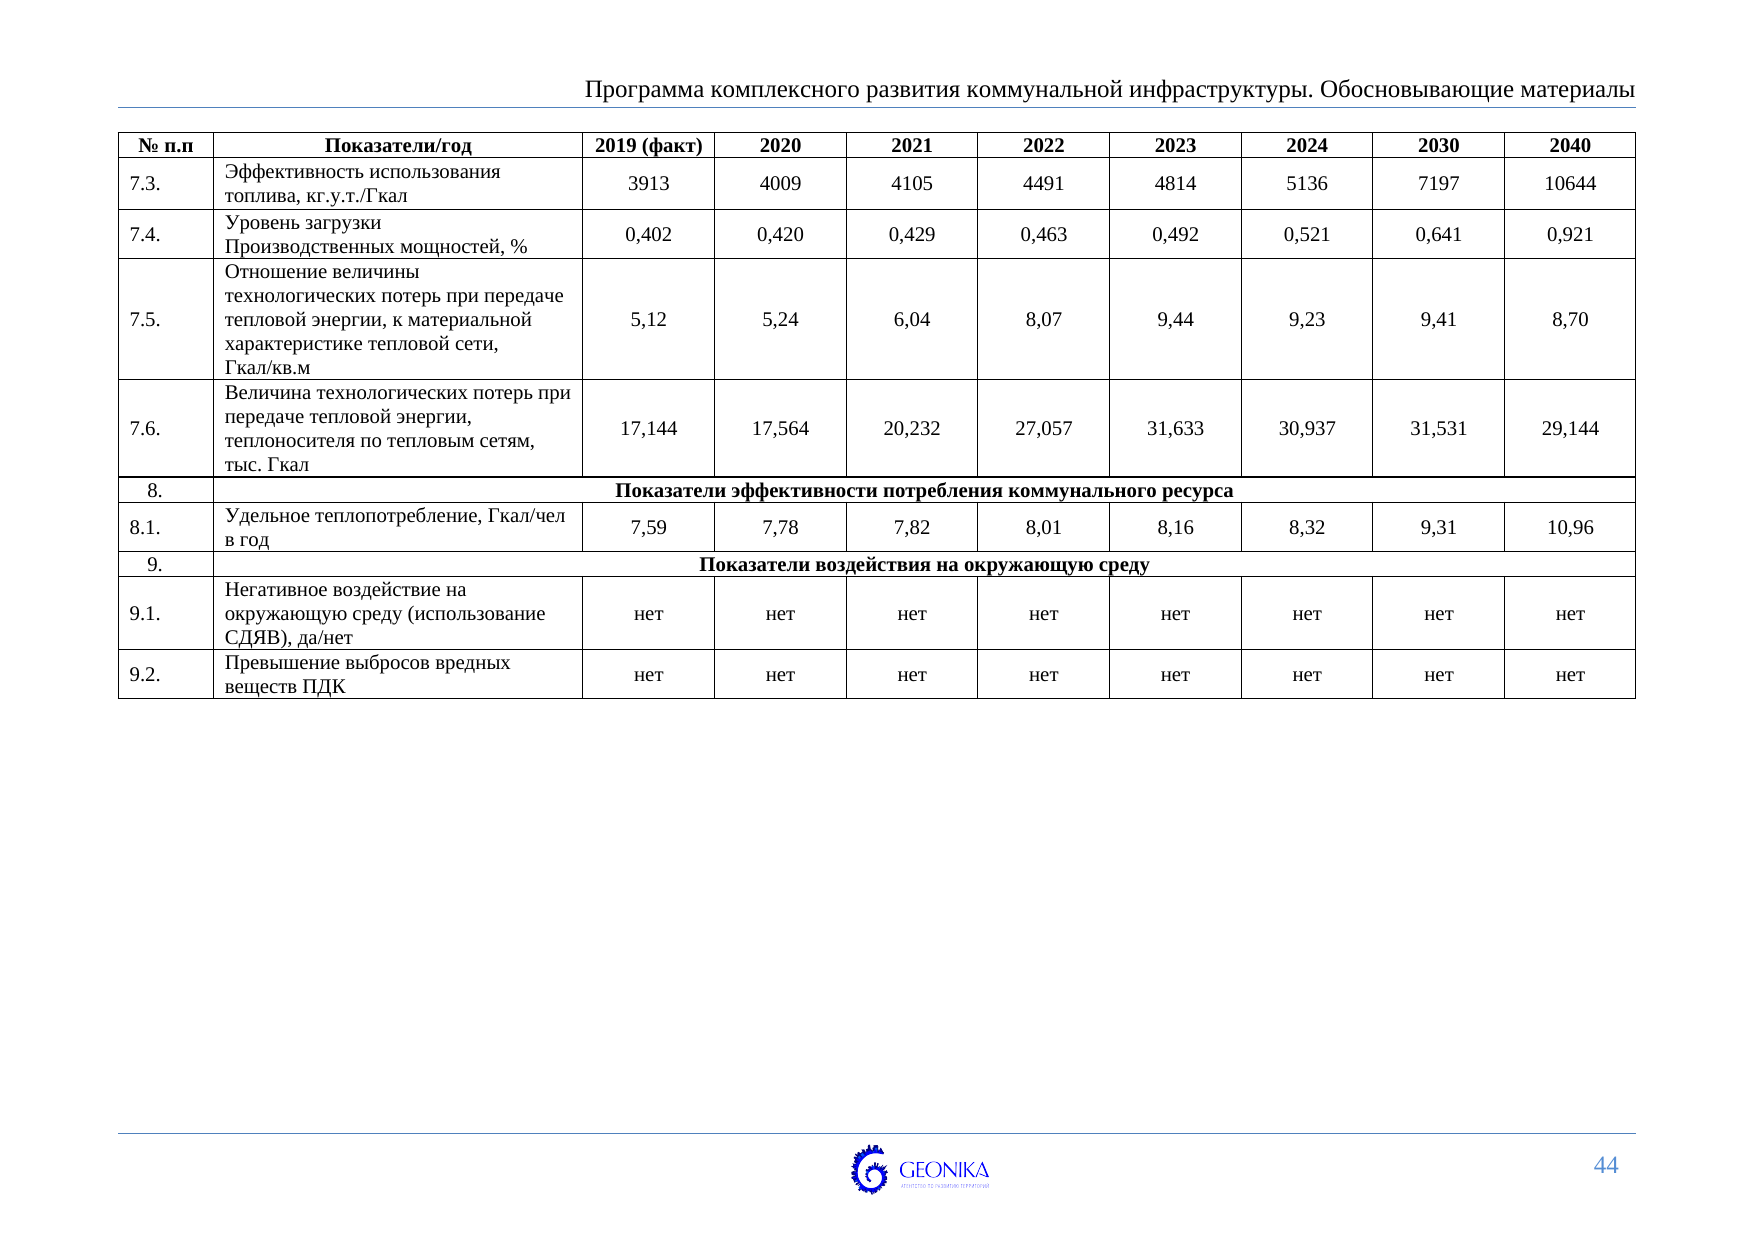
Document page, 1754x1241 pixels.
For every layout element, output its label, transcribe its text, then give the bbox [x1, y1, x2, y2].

table_cell 17,564 [715, 380, 846, 476]
table_cell 0,521 [1242, 210, 1372, 258]
table_header 2021 [847, 133, 977, 157]
table_cell 5136 [1242, 158, 1372, 209]
table_cell нет [1242, 650, 1372, 698]
table_cell 0,921 [1505, 210, 1635, 258]
table_cell нет [847, 577, 977, 649]
table_cell Отношение величины технологических потерь при передаче тепловой энергии, к материальной характеристике тепловой сети, Гкал/кв.м [214, 259, 582, 379]
table_header 2019 (факт) [583, 133, 714, 157]
table_header 2030 [1373, 133, 1504, 157]
table_cell 30,937 [1242, 380, 1372, 476]
table_cell нет [1373, 650, 1504, 698]
table_header 2040 [1505, 133, 1635, 157]
table_header 2024 [1242, 133, 1372, 157]
table_cell 0,641 [1373, 210, 1504, 258]
table_cell 4105 [847, 158, 977, 209]
table_cell [119, 503, 213, 551]
table_cell 8,01 [978, 503, 1109, 551]
table_cell Величина технологических потерь при передаче тепловой энергии, теплоносителя по тепловым сетям, тыс. Гкал [214, 380, 582, 476]
table_cell 0,429 [847, 210, 977, 258]
table_cell Показатели эффективности потребления коммунального ресурса [214, 478, 1635, 502]
table_cell 31,531 [1373, 380, 1504, 476]
table_cell 8,07 [978, 259, 1109, 379]
table_cell [119, 650, 213, 698]
table_cell 7,59 [583, 503, 714, 551]
table_cell 3913 [583, 158, 714, 209]
table_cell 7197 [1373, 158, 1504, 209]
table_cell 9,44 [1110, 259, 1241, 379]
table_cell 7,82 [847, 503, 977, 551]
table_cell Показатели воздействия на окружающую среду [214, 552, 1635, 576]
table_header 2023 [1110, 133, 1241, 157]
table_cell 7,78 [715, 503, 846, 551]
table_cell 10,96 [1505, 503, 1635, 551]
table_cell 29,144 [1505, 380, 1635, 476]
table_cell нет [1505, 650, 1635, 698]
table_cell нет [583, 577, 714, 649]
table_cell 9,23 [1242, 259, 1372, 379]
table_header 2020 [715, 133, 846, 157]
table_cell 20,232 [847, 380, 977, 476]
table_cell 6,04 [847, 259, 977, 379]
table_cell нет [978, 577, 1109, 649]
picture [848, 1142, 994, 1199]
table_cell нет [1505, 577, 1635, 649]
table_cell 10644 [1505, 158, 1635, 209]
table_cell 31,633 [1110, 380, 1241, 476]
table_cell Превышение выбросов вредных веществ ПДК [214, 650, 582, 698]
table_cell 0,402 [583, 210, 714, 258]
table_cell [119, 478, 213, 502]
table_cell 5,24 [715, 259, 846, 379]
table_cell нет [583, 650, 714, 698]
table_header Показатели/год [214, 133, 582, 157]
table_cell нет [1110, 577, 1241, 649]
table_cell 0,420 [715, 210, 846, 258]
table_header 2022 [978, 133, 1109, 157]
table_cell [119, 259, 213, 379]
table_cell 5,12 [583, 259, 714, 379]
table_cell 27,057 [978, 380, 1109, 476]
table_cell 8,32 [1242, 503, 1372, 551]
table_cell 4491 [978, 158, 1109, 209]
table_cell Негативное воздействие на окружающую среду (использование СДЯВ), да/нет [214, 577, 582, 649]
table_cell 8,16 [1110, 503, 1241, 551]
table_cell [119, 577, 213, 649]
table_cell нет [847, 650, 977, 698]
table_cell Удельное теплопотребление, Гкал/чел в год [214, 503, 582, 551]
table_cell 17,144 [583, 380, 714, 476]
table_cell 0,463 [978, 210, 1109, 258]
table_cell нет [1373, 577, 1504, 649]
table_cell 8,70 [1505, 259, 1635, 379]
table_cell Эффективность использования топлива, кг.у.т./Гкал [214, 158, 582, 209]
table_cell 4009 [715, 158, 846, 209]
table_cell [119, 158, 213, 209]
table_cell 0,492 [1110, 210, 1241, 258]
table_cell нет [978, 650, 1109, 698]
table_header № п.п [119, 133, 213, 157]
table_cell 9,41 [1373, 259, 1504, 379]
table_cell 9,31 [1373, 503, 1504, 551]
table_cell [119, 552, 213, 576]
table_cell нет [715, 650, 846, 698]
table_cell 4814 [1110, 158, 1241, 209]
table_cell Уровень загрузки Производственных мощностей, % [214, 210, 582, 258]
table_cell нет [1110, 650, 1241, 698]
table_cell [119, 380, 213, 476]
table_cell [119, 210, 213, 258]
table_cell нет [715, 577, 846, 649]
table_cell нет [1242, 577, 1372, 649]
